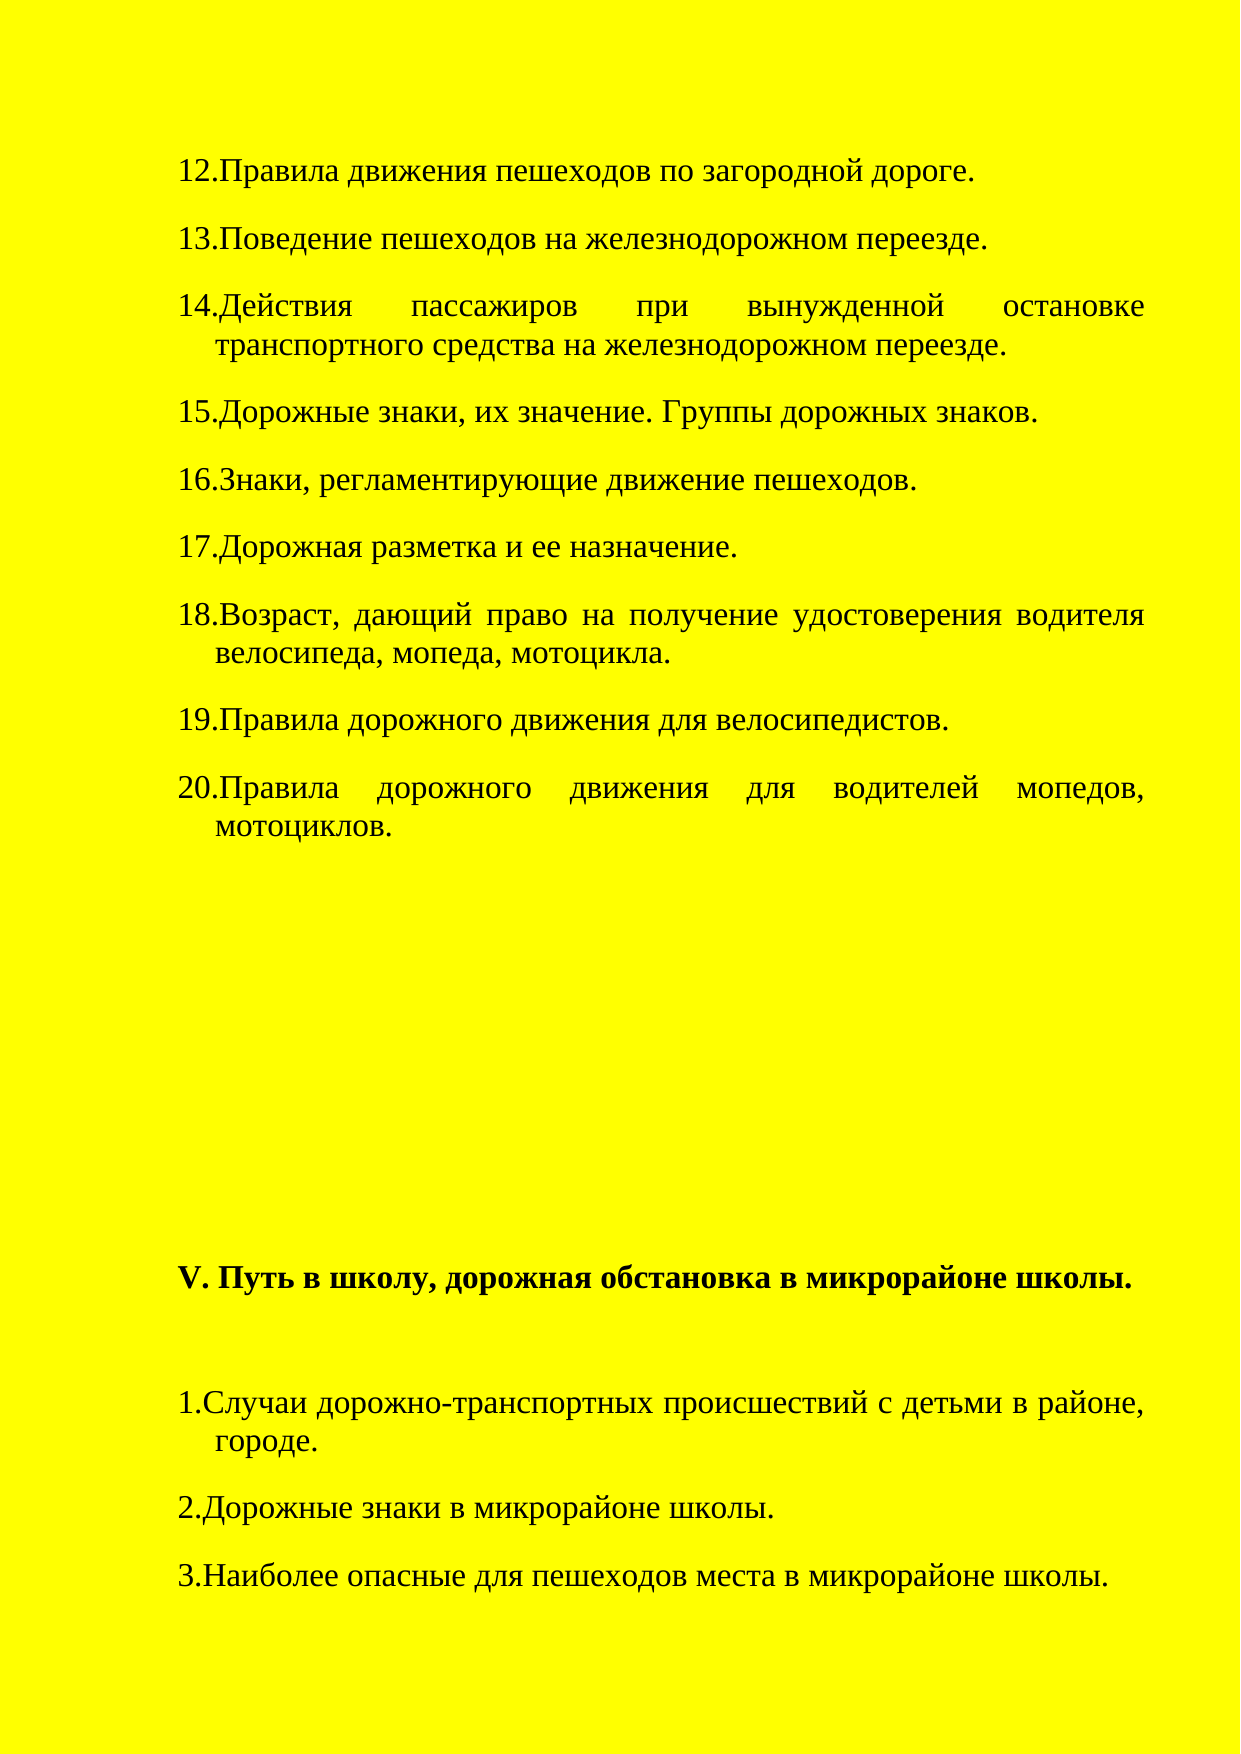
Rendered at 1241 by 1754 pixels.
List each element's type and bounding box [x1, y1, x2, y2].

table_header [174, 118, 1148, 1626]
